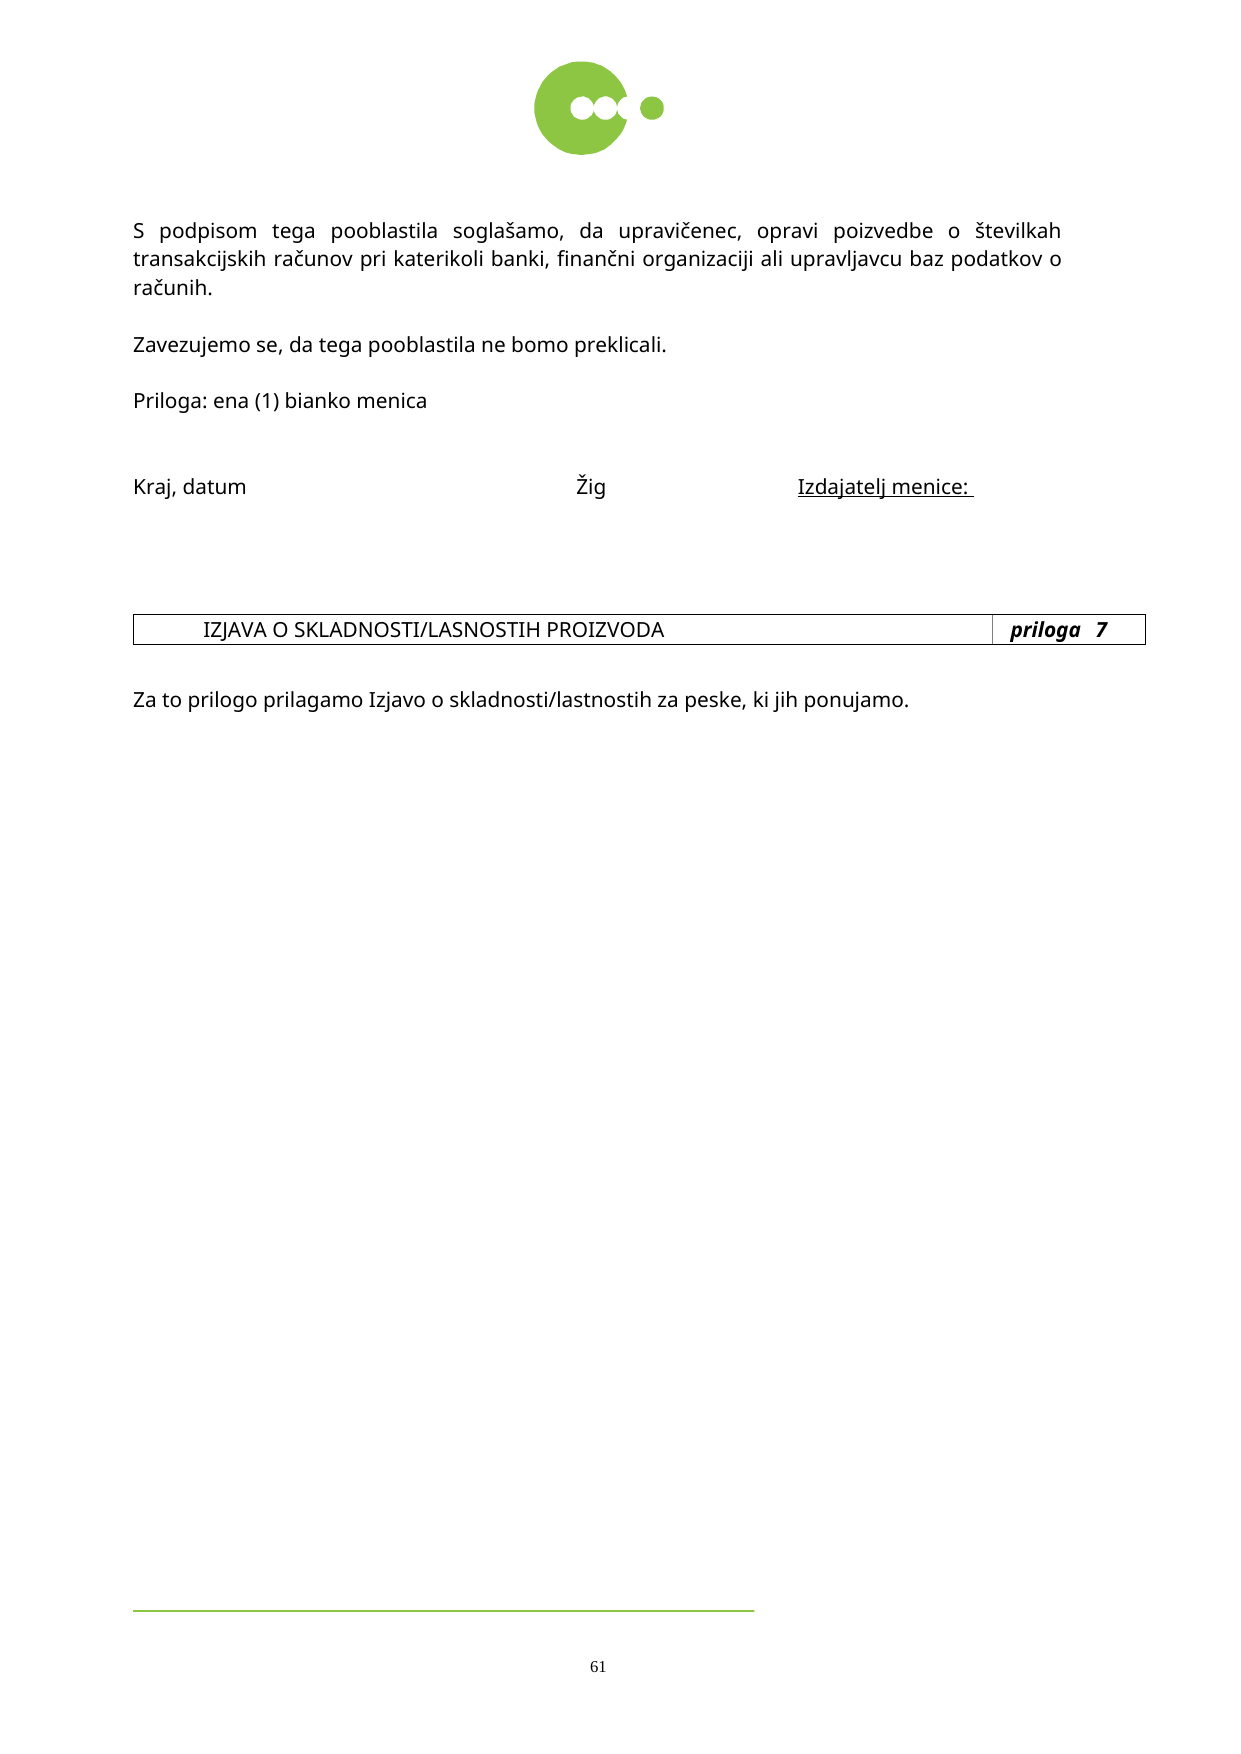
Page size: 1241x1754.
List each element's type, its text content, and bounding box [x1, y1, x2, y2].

table_header priloga [993, 615, 1088, 643]
text S podpisom tega pooblastila soglašamo, da upravičenec, opravi poizvedbe o številkah transakcijskih računov pri katerikoli banki, finančni organizaciji ali upravljavcu baz podatkov o računih. [133, 216, 1063, 301]
text Zavezujemo se, da tega pooblastila ne bomo preklicali. [133, 330, 1063, 358]
table_header 7 [1088, 615, 1145, 643]
text Za to prilogo prilagamo Izjavo o skladnosti/lastnostih za peske, ki jih ponujamo. [133, 694, 1063, 711]
text Priloga: ena (1) bianko menica [133, 387, 1063, 415]
table_header IZJAVA O SKLADNOSTI/LASNOSTIH PROIZVODA [196, 615, 992, 643]
table_header [134, 615, 196, 643]
text Kraj, datum Žig Izdajatelj menice: [133, 472, 1063, 500]
